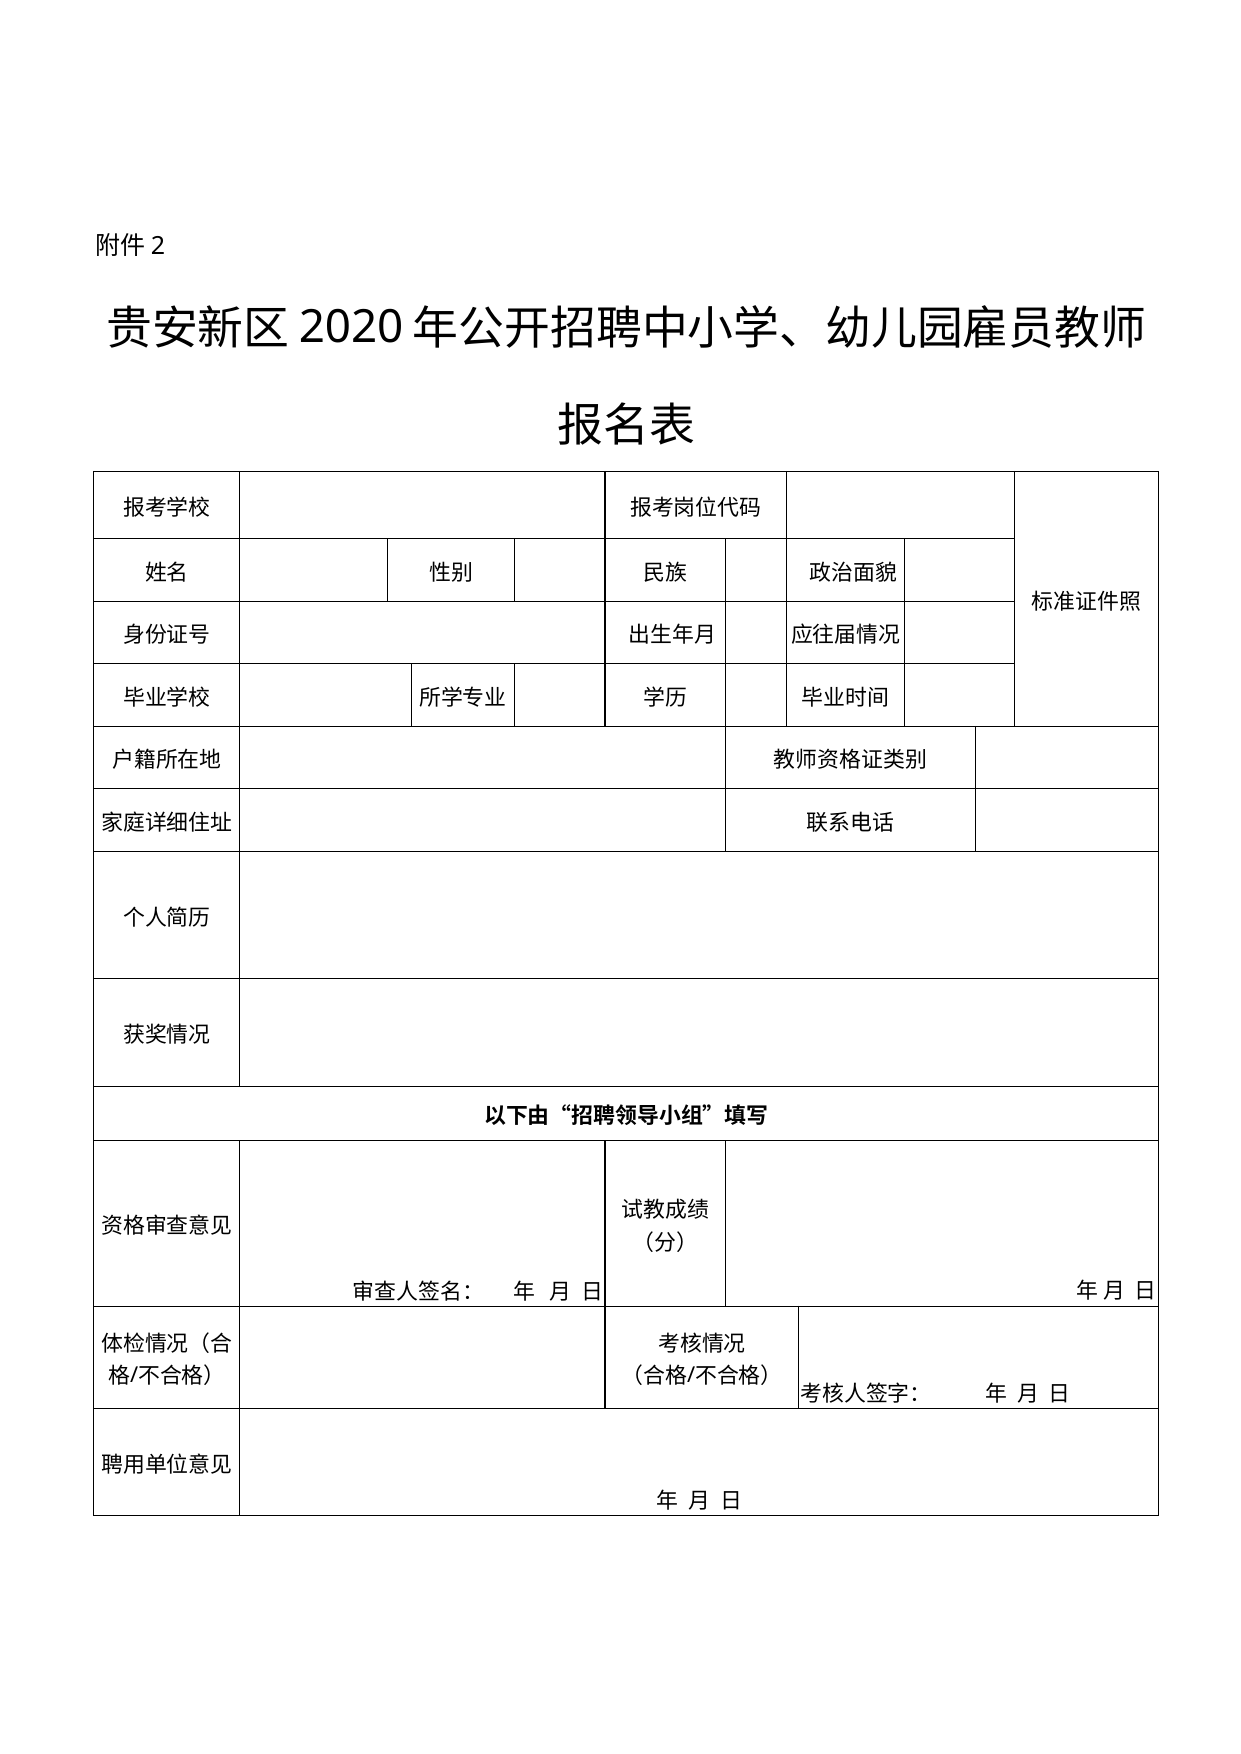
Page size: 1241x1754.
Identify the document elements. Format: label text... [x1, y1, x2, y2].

table_cell [976, 727, 1158, 788]
table_cell 姓名 [94, 539, 239, 601]
table_cell [240, 1307, 604, 1408]
table_cell 毕业时间 [787, 664, 904, 726]
table_cell 民族 [606, 539, 725, 601]
table_cell 体检情况（合格/不合格） [94, 1307, 239, 1408]
table_cell [240, 727, 725, 788]
table_cell 应往届情况 [787, 602, 904, 663]
table_cell [726, 664, 786, 726]
table_cell 政治面貌 [787, 539, 904, 601]
table_cell [905, 602, 1014, 663]
table_cell 年 月 日 [726, 1141, 1158, 1306]
table_cell [240, 789, 725, 851]
table_cell 户籍所在地 [94, 727, 239, 788]
table_cell [726, 539, 786, 601]
table_cell 以下由“招聘领导小组”填写 [94, 1087, 1158, 1140]
table_cell 标准证件照 [1015, 472, 1158, 726]
table_cell 教师资格证类别 [726, 727, 975, 788]
table_cell 获奖情况 [94, 979, 239, 1086]
table_cell 所学专业 [412, 664, 514, 726]
table_cell 考核人签字： 年 月 日 [799, 1307, 1158, 1408]
table_cell [515, 664, 604, 726]
table_cell 聘用单位意见 [94, 1409, 239, 1515]
table_cell [905, 664, 1014, 726]
table_cell [240, 472, 604, 538]
table_cell 出生年月 [606, 602, 725, 663]
table_cell [240, 852, 1158, 977]
table_cell [976, 789, 1158, 851]
table_cell 性别 [388, 539, 514, 601]
table_cell [240, 602, 604, 663]
table_cell 身份证号 [94, 602, 239, 663]
table_header 附件2 贵安新区2020年公开招聘中小学、幼儿园雇员教师 报名表 [94, 209, 1158, 471]
table_cell 审查人签名： 年 月 日 [240, 1141, 604, 1306]
table_cell [787, 472, 1014, 538]
table_cell [905, 539, 1014, 601]
table_cell [515, 539, 604, 601]
table_cell 考核情况 （合格/不合格） [606, 1307, 798, 1408]
table_cell [240, 979, 1158, 1086]
table_cell [240, 664, 411, 726]
table_cell 个人简历 [94, 852, 239, 977]
table_cell 联系电话 [726, 789, 975, 851]
table_cell [240, 539, 387, 601]
table_cell 试教成绩（分） [606, 1141, 725, 1306]
table_cell 报考学校 [94, 472, 239, 538]
table_cell 报考岗位代码 [606, 472, 786, 538]
table_cell 家庭详细住址 [94, 789, 239, 851]
table_cell 年 月 日 [240, 1409, 1158, 1515]
table_cell 资格审查意见 [94, 1141, 239, 1306]
table_cell 毕业学校 [94, 664, 239, 726]
table_cell [726, 602, 786, 663]
table_cell 学历 [606, 664, 725, 726]
